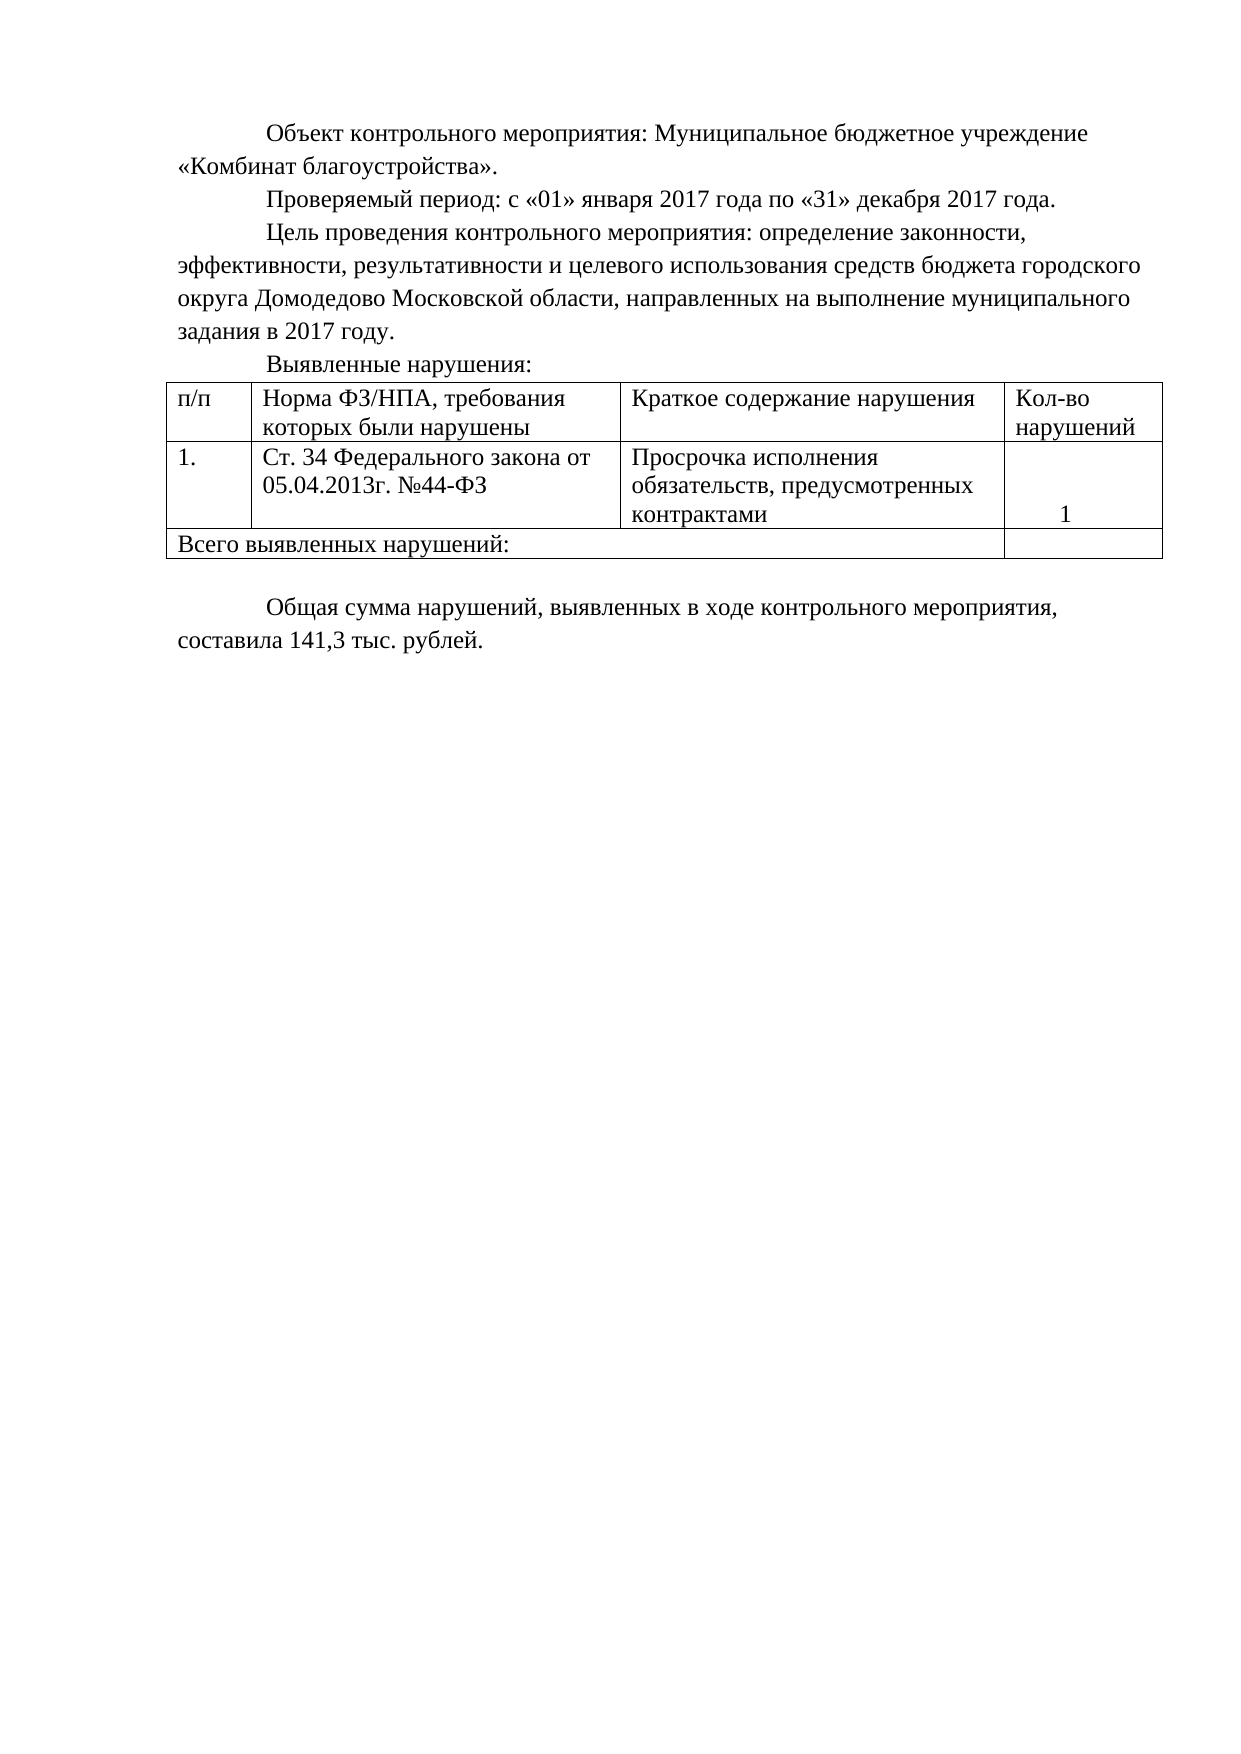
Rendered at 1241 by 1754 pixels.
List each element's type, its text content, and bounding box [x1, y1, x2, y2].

text Выявленные нарушения: [177, 349, 1152, 378]
table_cell [1005, 529, 1162, 558]
table_header Краткое содержание нарушения [621, 383, 1004, 441]
table_header Норма ФЗ/НПА, требования которых были нарушены [252, 383, 620, 441]
text Общая сумма нарушений, выявленных в ходе контрольного мероприятия, составила 141,3 тыс. рублей. [177, 592, 1152, 654]
text Цель проведения контрольного мероприятия: определение законности, эффективности, результативности и целевого использования средств бюджета городского округа Домодедово Московской области, направленных на выполнение муниципального задания в 2017 году. [177, 217, 1152, 345]
table_header Кол-во нарушений [1005, 383, 1162, 441]
table_header п/п [167, 383, 251, 441]
table_cell 1. [167, 442, 251, 528]
text Объект контрольного мероприятия: Муниципальное бюджетное учреждение «Комбинат благоустройства». [177, 118, 1152, 180]
table_cell Просрочка исполнения обязательств, предусмотренных контрактами [621, 442, 1004, 528]
text Проверяемый период: с «01» января 2017 года по «31» декабря 2017 года. [177, 184, 1152, 213]
table_cell 1 [1005, 442, 1162, 528]
table_cell Всего выявленных нарушений: [167, 529, 1004, 558]
table_cell Ст. 34 Федерального закона от 05.04.2013г. №44-ФЗ [252, 442, 620, 528]
